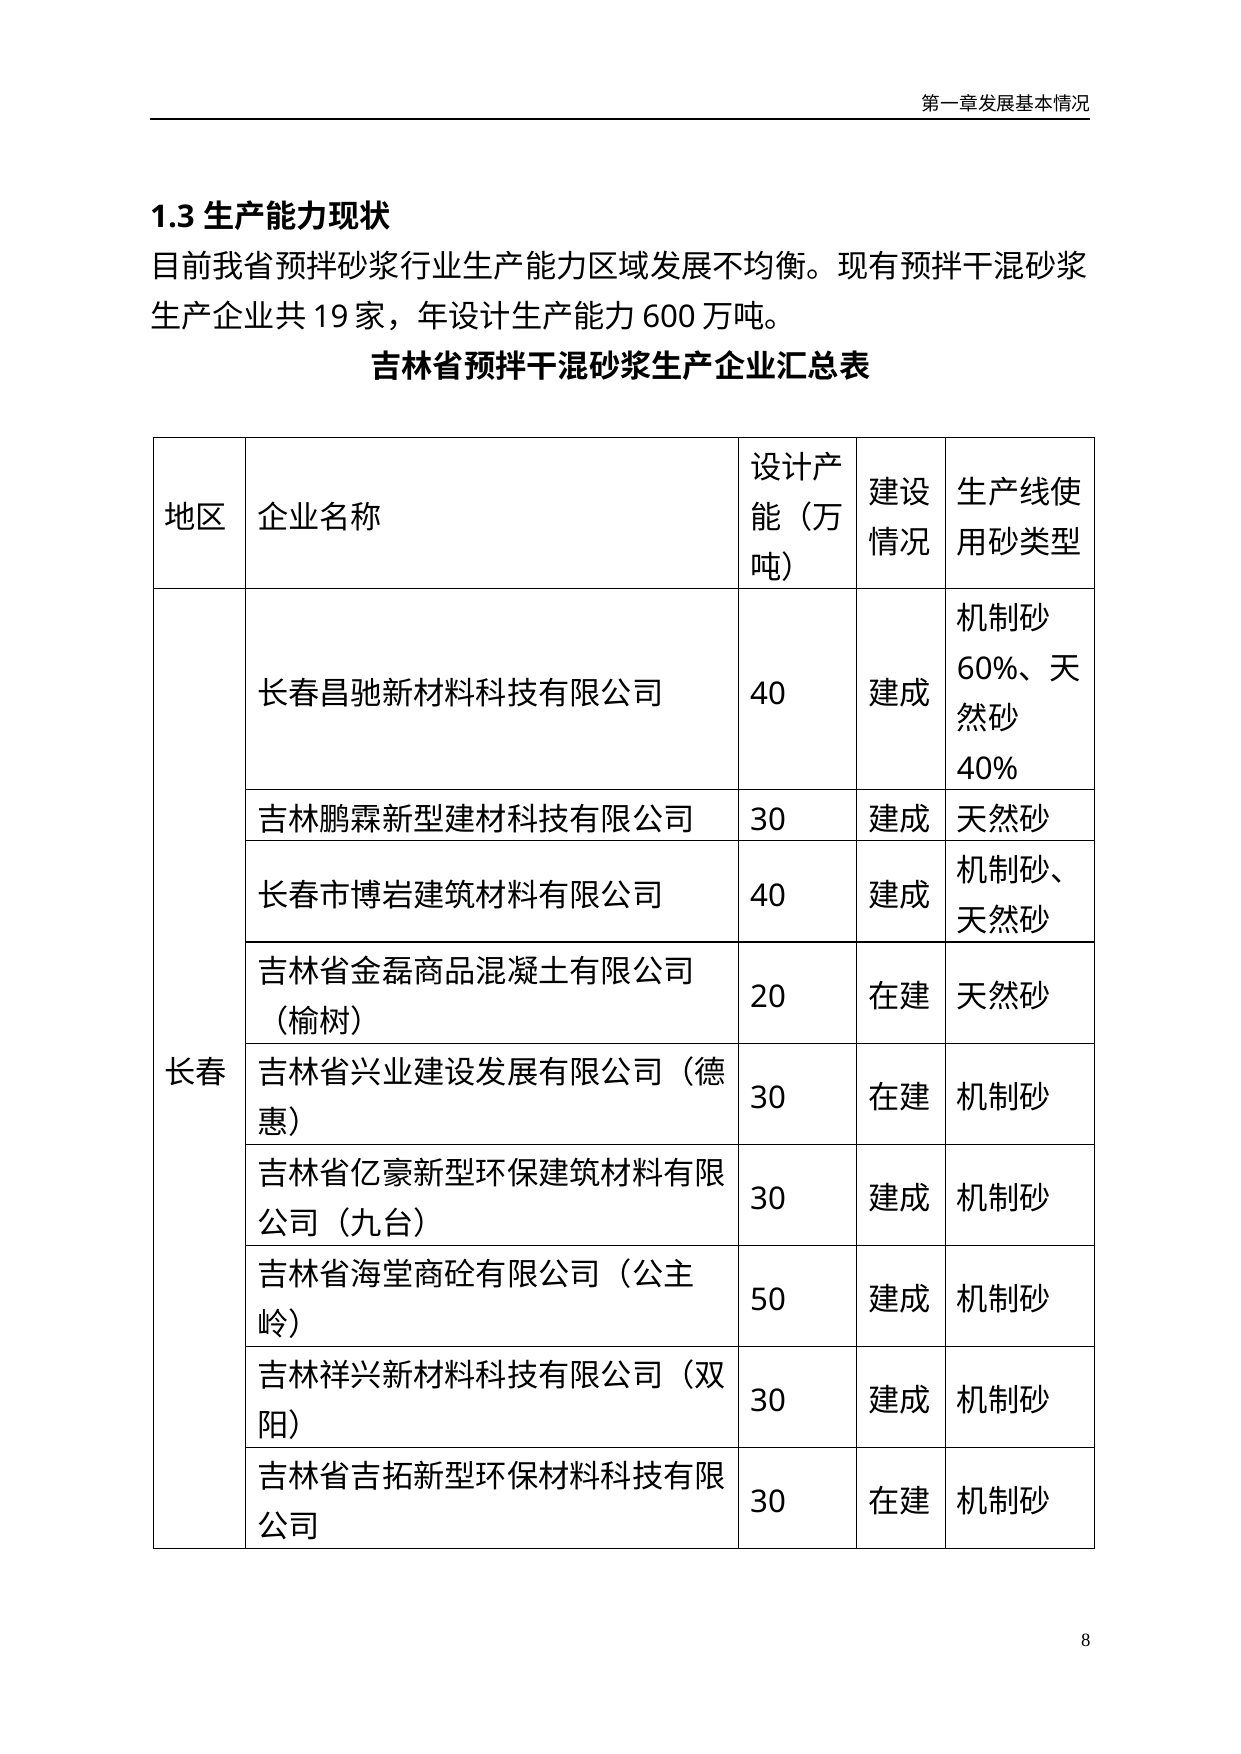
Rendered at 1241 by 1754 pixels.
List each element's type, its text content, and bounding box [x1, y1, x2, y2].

table_cell 吉林省金磊商品混凝土有限公司（榆树） [246, 943, 738, 1042]
table_cell 天然砂 [946, 943, 1094, 1042]
table_cell 40 [739, 589, 856, 789]
table_cell 建成 [857, 1347, 945, 1447]
table_header 企业名称 [246, 438, 738, 588]
table_cell 机制砂 [946, 1448, 1094, 1548]
table_header 建设情况 [857, 438, 945, 588]
table_cell 在建 [857, 1448, 945, 1548]
table_cell 吉林鹏霖新型建材科技有限公司 [246, 790, 738, 840]
table_cell 30 [739, 1044, 856, 1143]
table_cell 建成 [857, 790, 945, 840]
table_cell 30 [739, 1347, 856, 1447]
table_cell 建成 [857, 589, 945, 789]
table_cell 30 [739, 790, 856, 840]
table_cell 建成 [857, 1145, 945, 1244]
table_cell 在建 [857, 1044, 945, 1143]
table_cell 机制砂 [946, 1145, 1094, 1244]
table_header 地区 [154, 438, 245, 588]
table_cell 吉林省海堂商砼有限公司（公主岭） [246, 1246, 738, 1346]
table_cell 机制砂 [946, 1246, 1094, 1346]
table_cell 40 [739, 841, 856, 941]
table_cell 30 [739, 1448, 856, 1548]
table_cell 吉林省兴业建设发展有限公司（德惠） [246, 1044, 738, 1143]
table_cell 建成 [857, 1246, 945, 1346]
table_cell 机制砂 [946, 1347, 1094, 1447]
table_cell 30 [739, 1145, 856, 1244]
table_cell 20 [739, 943, 856, 1042]
table_cell 吉林祥兴新材料科技有限公司（双阳） [246, 1347, 738, 1447]
table_cell 吉林省吉拓新型环保材料科技有限公司 [246, 1448, 738, 1548]
table_header 生产线使用砂类型 [946, 438, 1094, 588]
table_header 设计产能（万吨） [739, 438, 856, 588]
table_cell 长春昌驰新材料科技有限公司 [246, 589, 738, 789]
table_cell 50 [739, 1246, 856, 1346]
table_cell 建成 [857, 841, 945, 941]
table_cell 机制砂、天然砂 [946, 841, 1094, 941]
table_cell 机制砂60%、天然砂40% [946, 589, 1094, 789]
table_cell 吉林省亿豪新型环保建筑材料有限公司（九台） [246, 1145, 738, 1244]
text 1.3 生产能力现状 [150, 187, 1090, 237]
table_cell 在建 [857, 943, 945, 1042]
text 吉林省预拌干混砂浆生产企业汇总表 [150, 337, 1090, 387]
table_cell 长春 [154, 589, 245, 1548]
table_cell 长春市博岩建筑材料有限公司 [246, 841, 738, 941]
text 目前我省预拌砂浆行业生产能力区域发展不均衡。现有预拌干混砂浆生产企业共19家，年设计生产能力600万吨。 [150, 237, 1090, 337]
table_cell 机制砂 [946, 1044, 1094, 1143]
table_cell 天然砂 [946, 790, 1094, 840]
